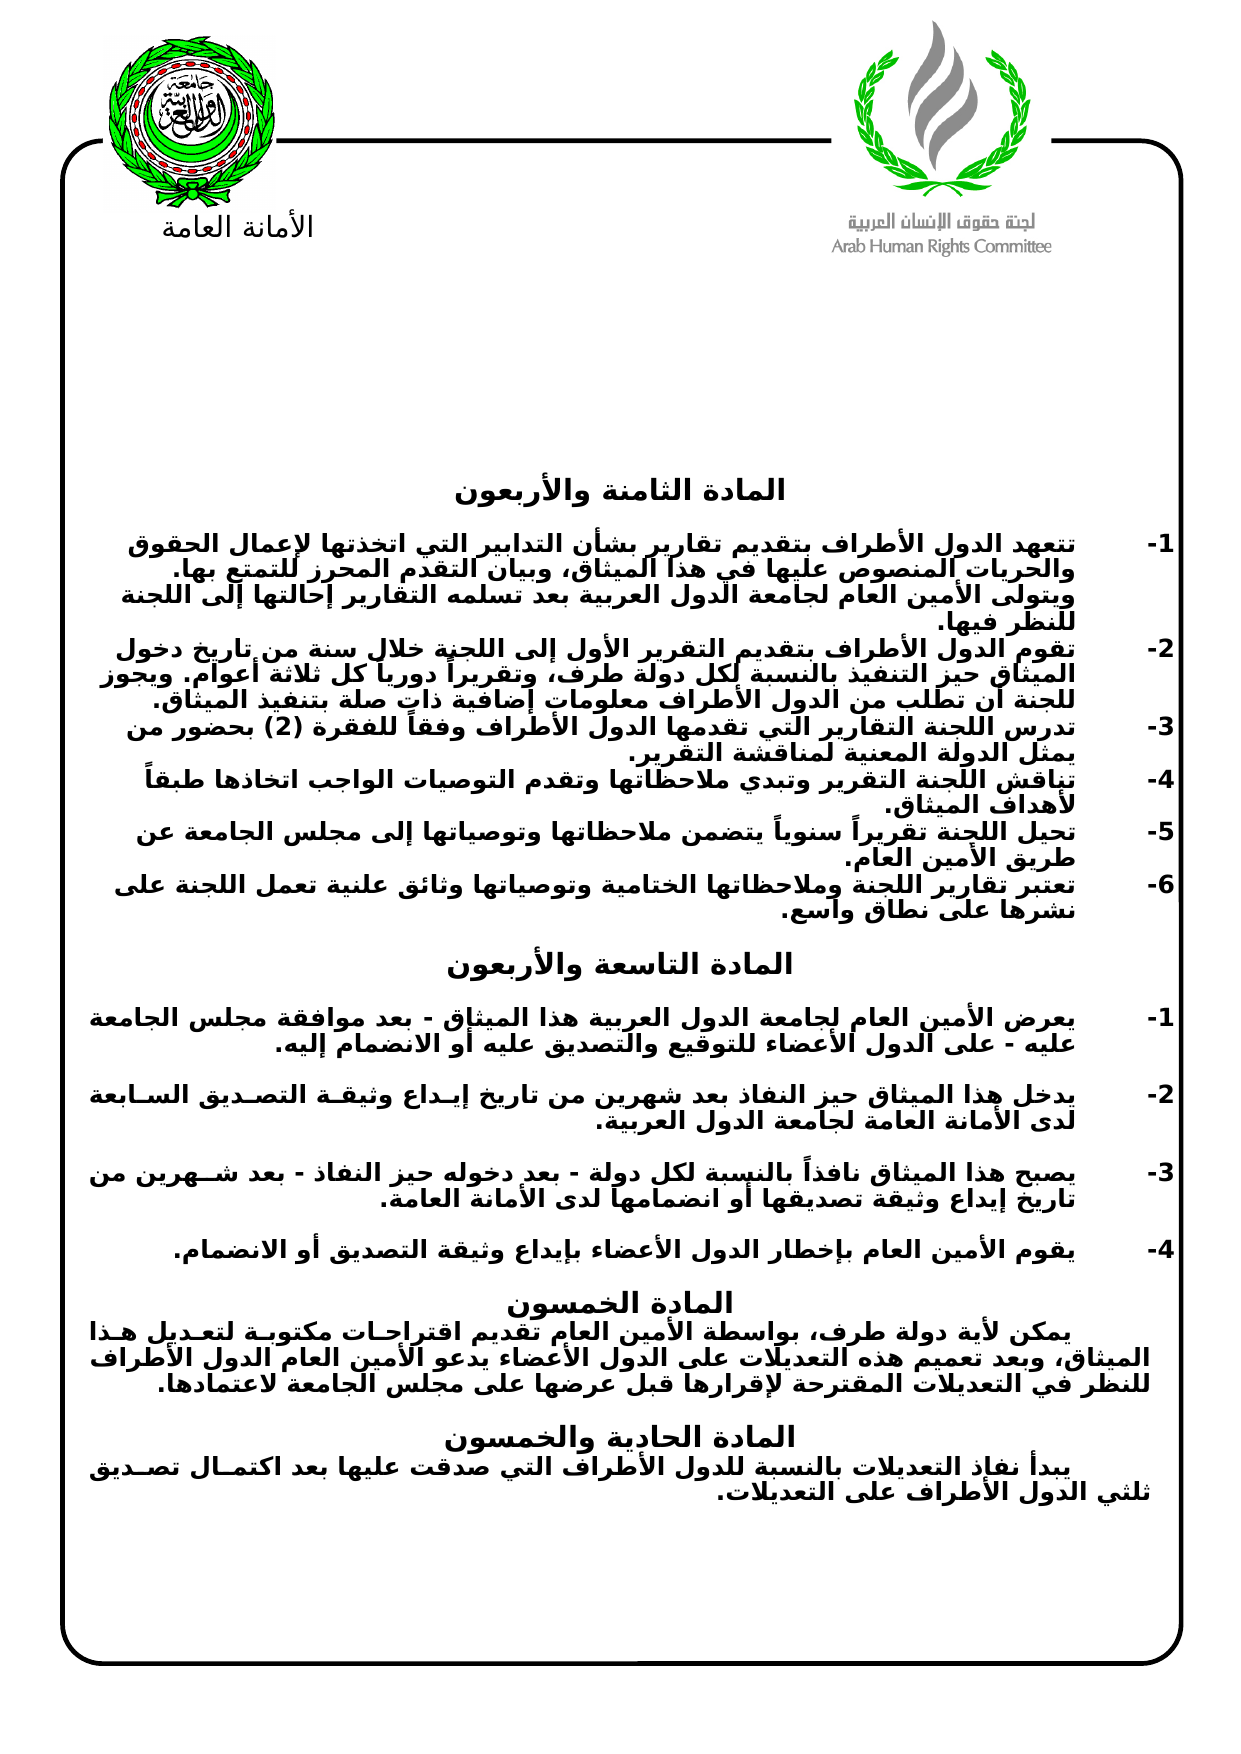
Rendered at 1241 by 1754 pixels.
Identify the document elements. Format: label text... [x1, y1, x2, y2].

list يقوم الأمين العام بإخطار الدول الأعضاء بإيداع وثيقة التصديق أو الانضمام. [89, 1238, 1147, 1264]
text المادة التاسعة والأربعون [89, 950, 1152, 980]
list تقوم الدول الأطراف بتقديم التقرير الأول إلى اللجنة خلال سنة من تاريخ دخول الميثاق حيز التنفيذ بالنسبة لكل دولة طرف، وتقريراً دورياً كل ثلاثة أعوام. ويجوز للجنة أن تطلب من الدول الأطراف معلومات إضافية ذات صلة بتنفيذ الميثاق. [89, 636, 1147, 715]
list تتعهد الدول الأطراف بتقديم تقارير بشأن التدابير التي اتخذتها لإعمال الحقوق والحريات المنصوص عليها في هذا الميثاق، وبيان التقدم المحرز للتمتع بها. ويتولى الأمين العام لجامعة الدول العربية بعد تسلمه التقارير إحالتها إلى اللجنة للنظر فيها. [89, 531, 1147, 636]
list تناقش اللجنة التقرير وتبدي ملاحظاتها وتقدم التوصيات الواجب اتخاذها طبقاً لأهداف الميثاق. [89, 767, 1147, 820]
list يصبح هذا الميثاق نافذاً بالنسبة لكل دولة - بعد دخوله حيز النفاذ - بعد شهرين من تاريخ إيداع وثيقة تصديقها أو انضمامها لدى الأمانة العامة. [89, 1160, 1147, 1213]
picture [102, 35, 277, 213]
list يدخل هذا الميثاق حيز النفاذ بعد شهرين من تاريخ إيداع وثيقة التصديق السابعة لدى الأمانة العامة لجامعة الدول العربية. [89, 1083, 1147, 1135]
text المادة الخمسون [89, 1289, 1152, 1320]
list تدرس اللجنة التقارير التي تقدمها الدول الأطراف وفقاً للفقرة (2) بحضور من يمثل الدولة المعنية لمناقشة التقرير. [89, 715, 1147, 767]
text المادة الحادية والخمسون [89, 1423, 1152, 1454]
text يبدأ نفاذ التعديلات بالنسبة للدول الأطراف التي صدقت عليها بعد اكتمال تصديق ثلثي الدول الأطراف على التعديلات. [89, 1454, 1152, 1506]
text يمكن لأية دولة طرف، بواسطة الأمين العام تقديم اقتراحات مكتوبة لتعديل هذا الميثاق، وبعد تعميم هذه التعديلات على الدول الأعضاء يدعو الأمين العام الدول الأطراف للنظر في التعديلات المقترحة لإقرارها قبل عرضها على مجلس الجامعة لاعتمادها. [89, 1320, 1152, 1398]
text المادة الثامنة والأربعون [89, 476, 1152, 506]
list تعتبر تقارير اللجنة وملاحظاتها الختامية وتوصياتها وثائق علنية تعمل اللجنة على نشرها على نطاق واسع. [89, 872, 1147, 925]
list تحيل اللجنة تقريراً سنوياً يتضمن ملاحظاتها وتوصياتها إلى مجلس الجامعة عن طريق الأمين العام. [89, 820, 1147, 872]
picture [831, 20, 1052, 257]
list يعرض الأمين العام لجامعة الدول العربية هذا الميثاق - بعد موافقة مجلس الجامعة عليه - على الدول الأعضاء للتوقيع والتصديق عليه أو الانضمام إليه. [89, 1005, 1147, 1058]
